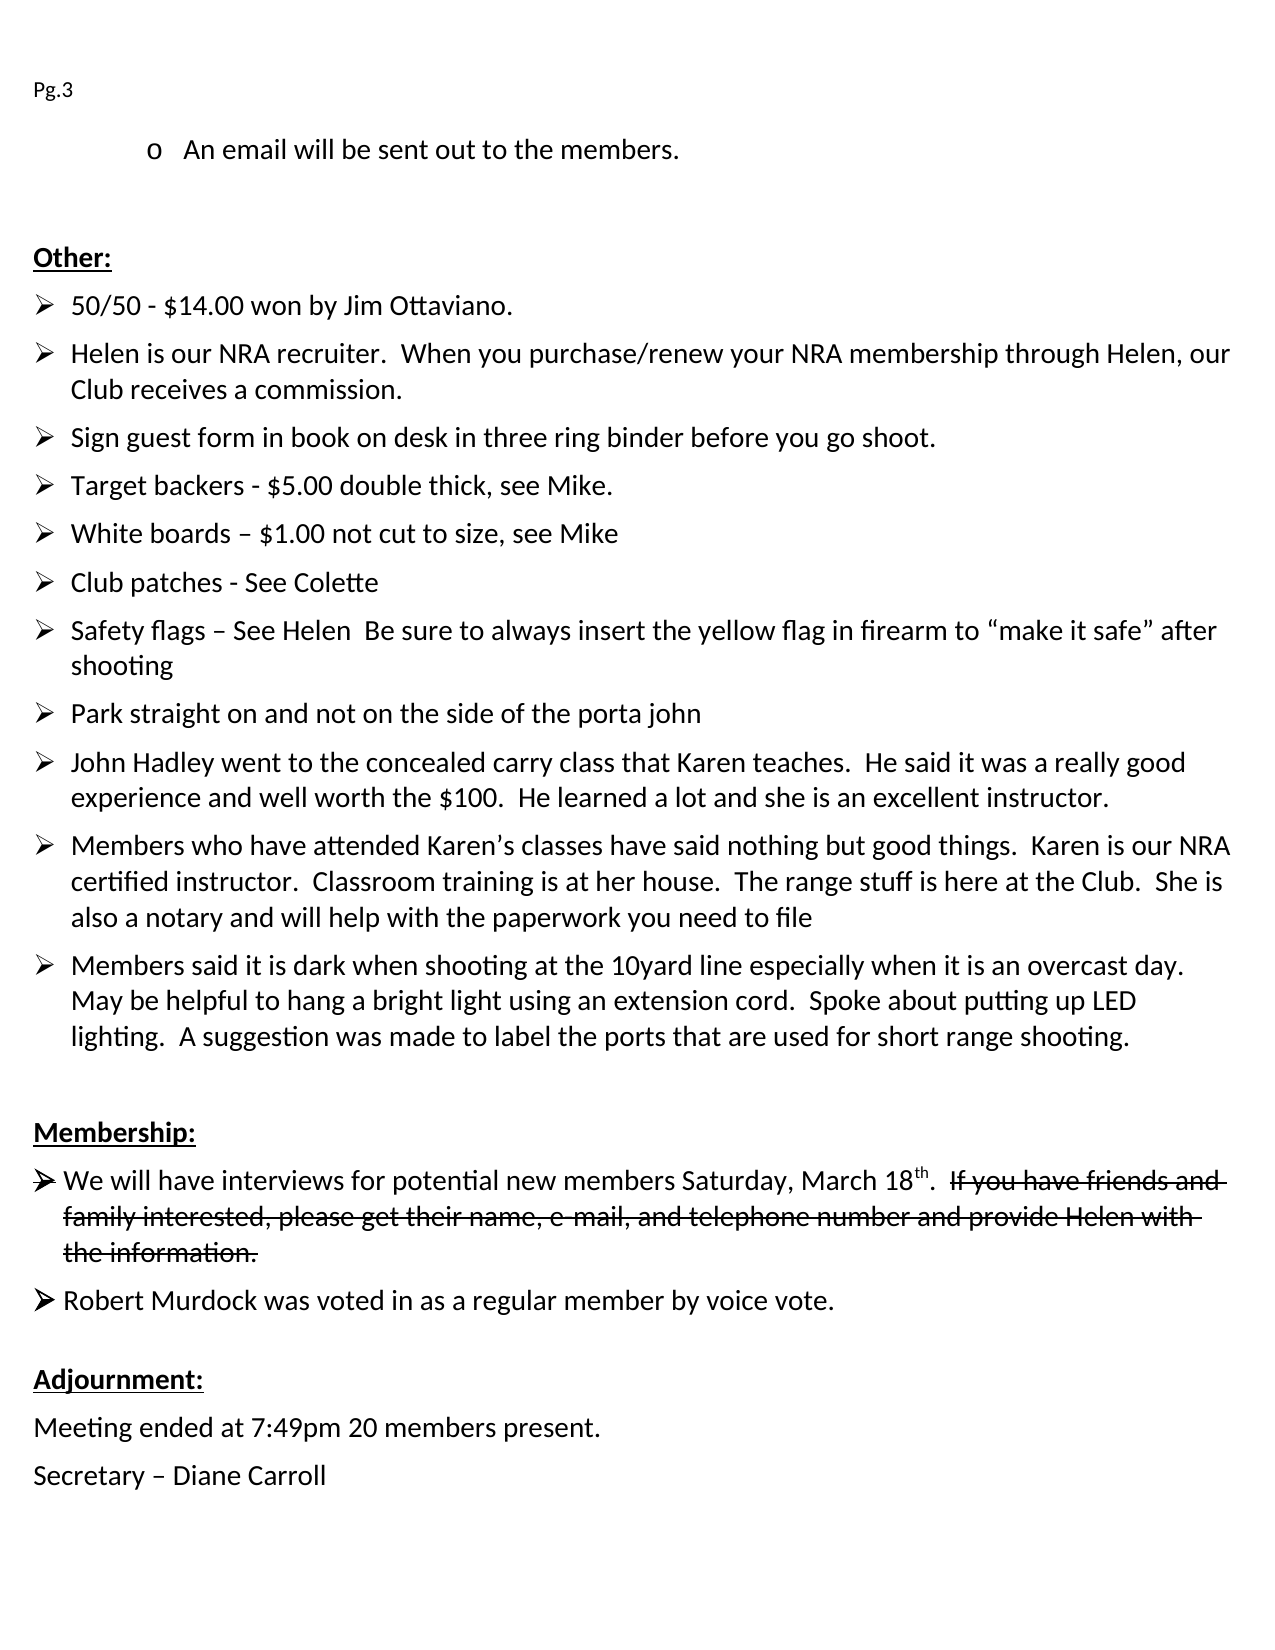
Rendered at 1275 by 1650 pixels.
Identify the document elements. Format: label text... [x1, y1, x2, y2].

text Secretary – Diane Carroll [33, 1457, 1233, 1493]
list 50/50 - $14.00 won by Jim Ottaviano. [33, 287, 1233, 323]
list Robert Murdock was voted in as a regular member by voice vote. [33, 1282, 1233, 1317]
list Members who have attended Karen’s classes have said nothing but good things. Karen is our NRA certified instructor. Classroom training is at her house. The range stuff is here at the Club. She is also a notary and will help with the paperwork you need to file [33, 827, 1233, 934]
list Safety flags – See Helen Be sure to always insert the yellow flag in firearm to “make it safe” after shooting [33, 612, 1233, 683]
list An email will be sent out to the members. [146, 131, 1233, 168]
text Membership: [33, 1114, 1233, 1150]
text Adjournment: [33, 1361, 1233, 1397]
list Club patches - See Colette [33, 564, 1233, 599]
list Sign guest form in book on desk in three ring binder before you go shoot. [33, 419, 1233, 455]
list Helen is our NRA recruiter. When you purchase/renew your NRA membership through Helen, our Club receives a commission. [33, 336, 1233, 407]
list John Hadley went to the concealed carry class that Karen teaches. He said it was a really good experience and well worth the $100. He learned a lot and she is an excellent instructor. [33, 744, 1233, 815]
list We will have interviews for potential new members Saturday, March 18th. If you have friends and family interested, please get their name, e-mail, and telephone number and provide Helen with the information. [33, 1162, 1233, 1269]
list Target backers - $5.00 double thick, see Mike. [33, 467, 1233, 503]
text Other: [33, 239, 1233, 275]
list Members said it is dark when shooting at the 10yard line especially when it is an overcast day. May be helpful to hang a bright light using an extension cord. Spoke about putting up LED lighting. A suggestion was made to label the ports that are used for short range shooting. [33, 947, 1233, 1054]
list White boards – $1.00 not cut to size, see Mike [33, 516, 1233, 551]
list Park straight on and not on the side of the porta john [33, 696, 1233, 731]
text Meeting ended at 7:49pm 20 members present. [33, 1409, 1233, 1445]
